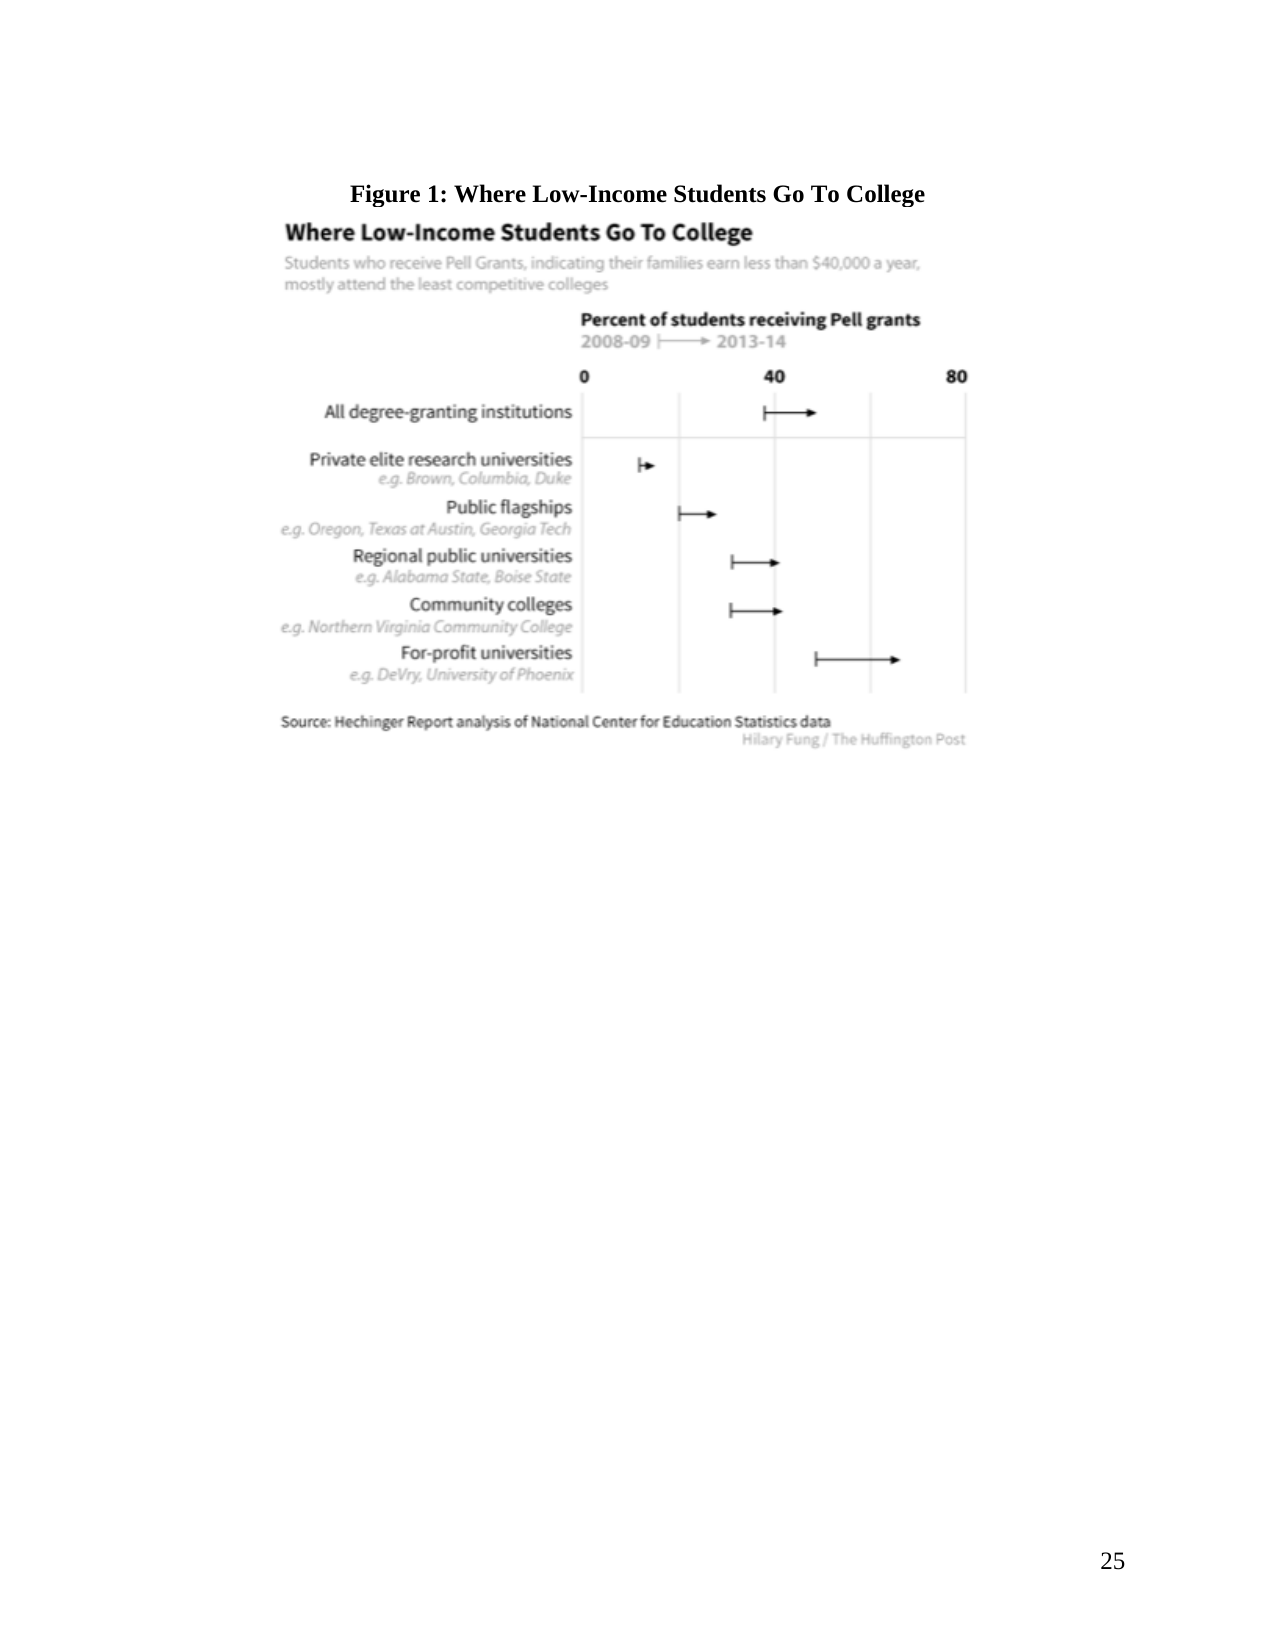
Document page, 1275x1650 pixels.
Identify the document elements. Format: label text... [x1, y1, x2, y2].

text Figure 1: Where Low-Income Students Go To College [150, 179, 1125, 207]
picture [275, 207, 1001, 761]
